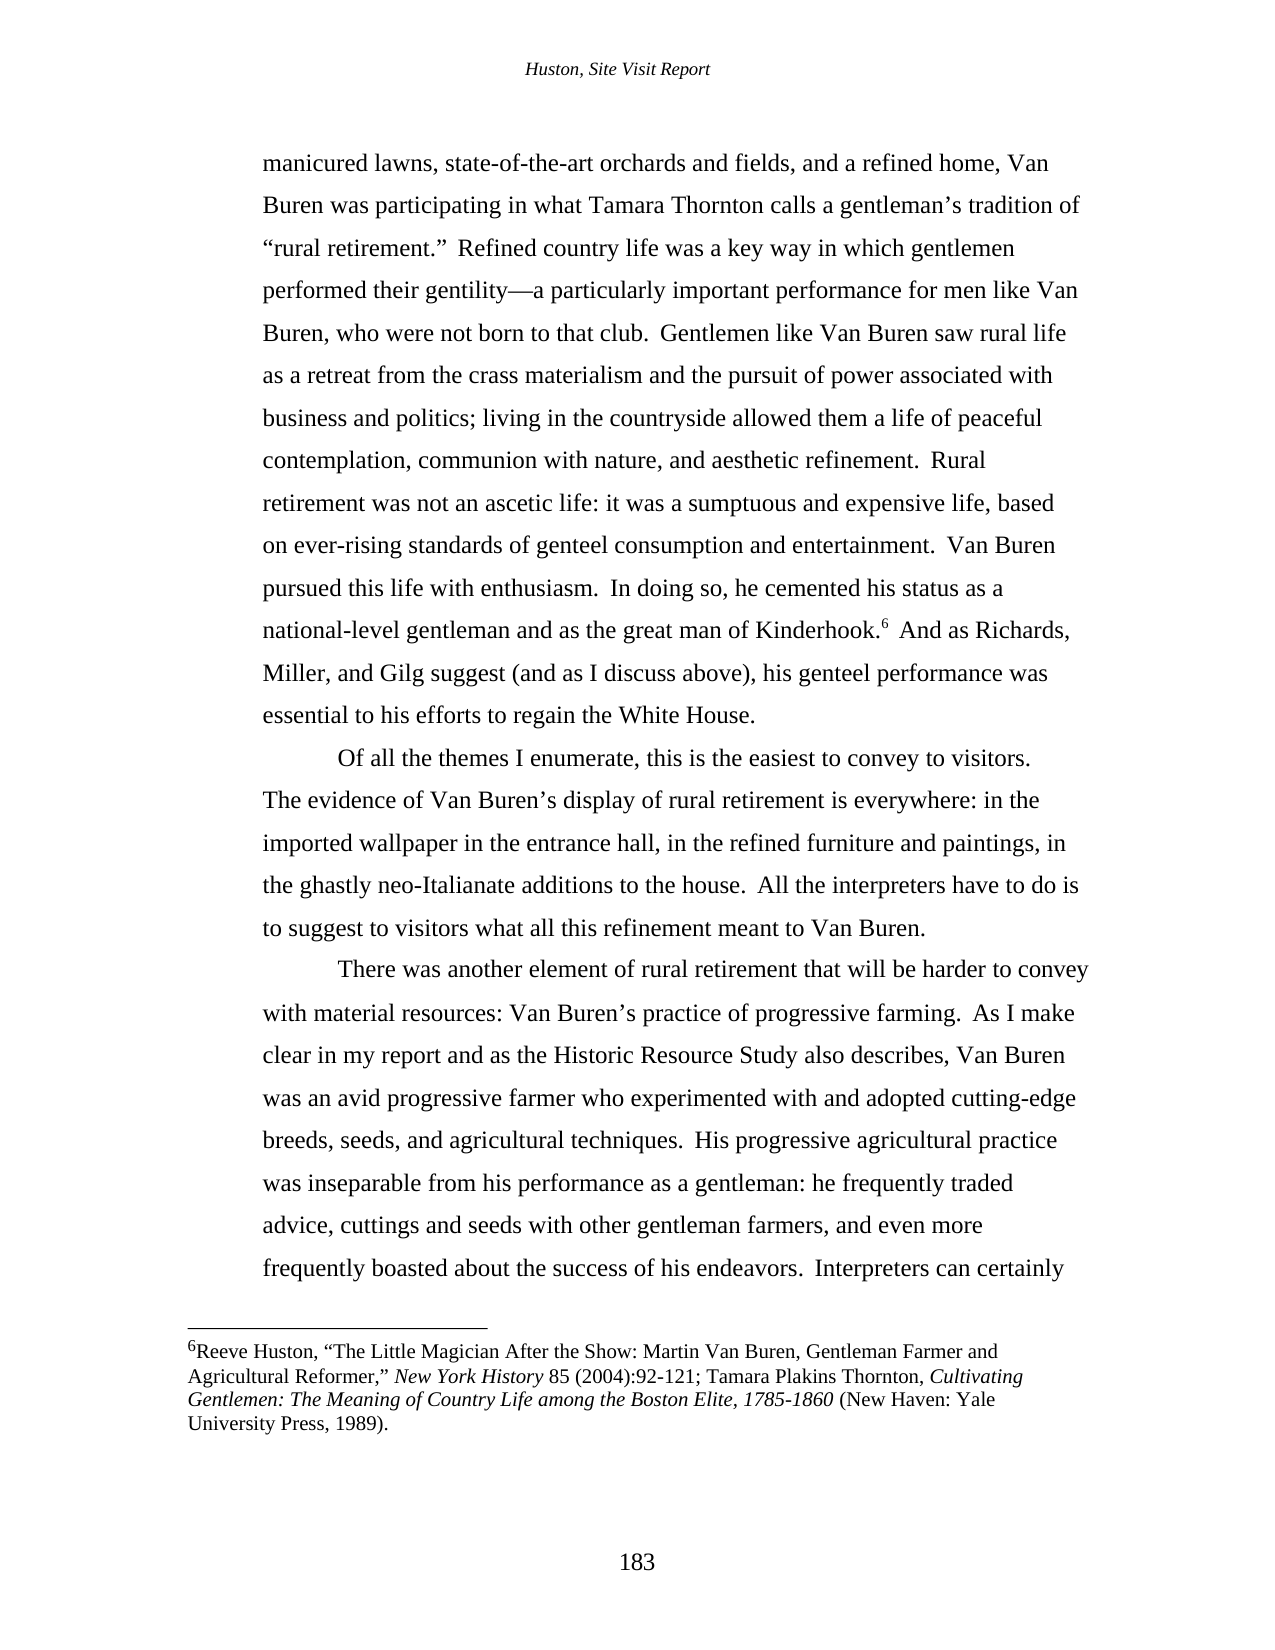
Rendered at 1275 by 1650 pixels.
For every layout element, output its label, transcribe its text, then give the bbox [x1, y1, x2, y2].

text Of all the themes I enumerate, this is the easiest to convey to visitors. The evidence of Van Buren’s display of rural retirement is everywhere: in the imported wallpaper in the entrance hall, in the refined furniture and paintings, in the ghastly neo-Italianate additions to the house. All the interpreters have to do is to suggest to visitors what all this refinement meant to Van Buren. [262, 743, 1079, 942]
text manicured lawns, state-of-the-art orchards and fields, and a refined home, Van Buren was participating in what Tamara Thornton calls a gentleman’s tradition of “rural retirement.” Refined country life was a key way in which gentlemen performed their gentility—a particularly important performance for men like Van Buren, who were not born to that club. Gentlemen like Van Buren saw rural life as a retreat from the crass materialism and the pursuit of power associated with business and politics; living in the countryside allowed them a life of peaceful contemplation, communion with nature, and aesthetic refinement. Rural retirement was not an ascetic life: it was a sumptuous and expensive life, based on ever-rising standards of genteel consumption and entertainment. Van Buren pursued this life with enthusiasm. In doing so, he cemented his status as a national-level gentleman and as the great man of Kinderhook.6 And as Richards, Miller, and Gilg suggest (and as I discuss above), his genteel performance was essential to his efforts to regain the White House. [262, 148, 1083, 729]
text 6Reeve Huston, “The Little Magician After the Show: Martin Van Buren, Gentleman Farmer and Agricultural Reformer,” New York History 85 (2004):92-121; Tamara Plakins Thornton, Cultivating Gentlemen: The Meaning of Country Life among the Boston Elite, 1785-1860 (New Haven: Yale University Press, 1989). [187, 1337, 1035, 1435]
text There was another element of rural retirement that will be harder to convey [337, 956, 1100, 983]
text with material resources: Van Buren’s practice of progressive farming. As I make clear in my report and as the Historic Resource Study also describes, Van Buren was an avid progressive farmer who experimented with and adopted cutting-edge breeds, seeds, and agricultural techniques. His progressive agricultural practice was inseparable from his performance as a gentleman: he frequently traded advice, cuttings and seeds with other gentleman farmers, and even more frequently boasted about the success of his endeavors. Interpreters can certainly [262, 998, 1079, 1281]
